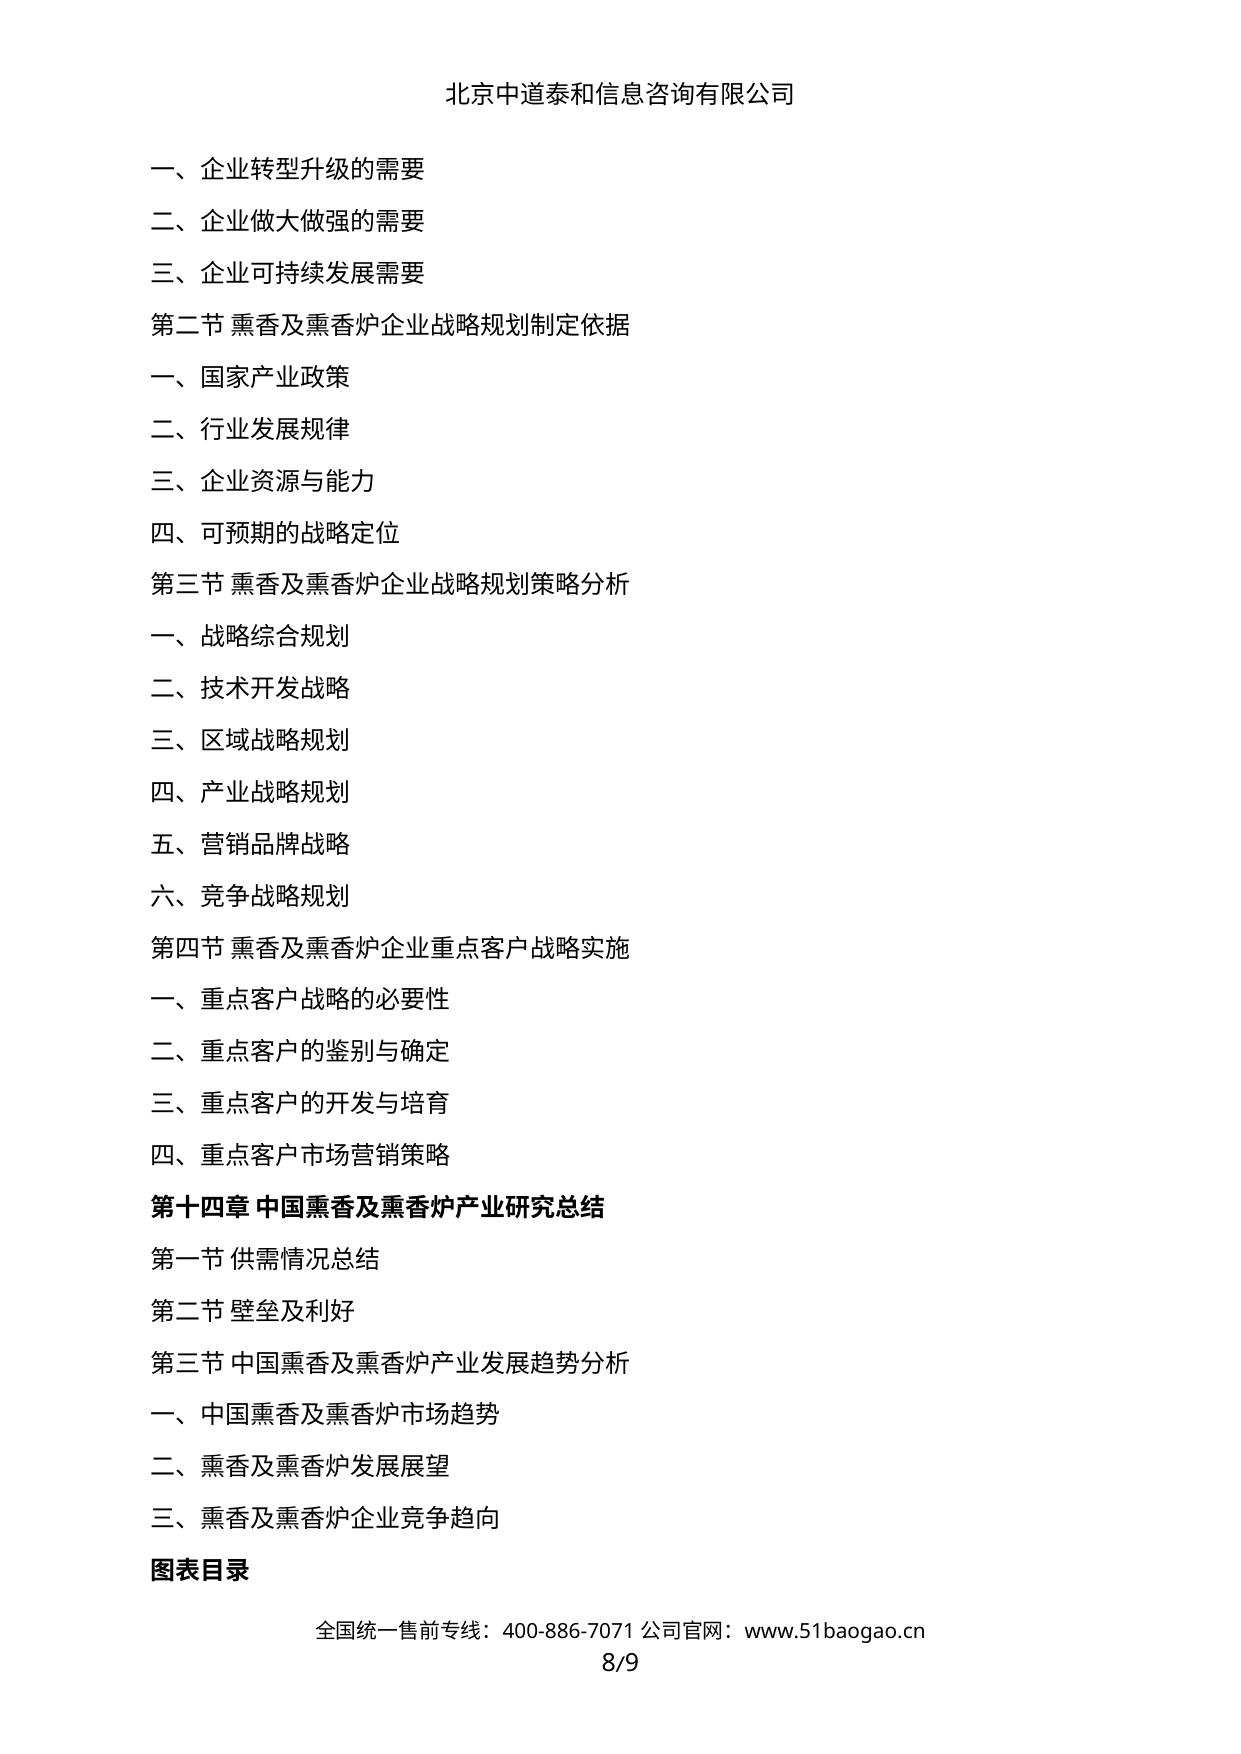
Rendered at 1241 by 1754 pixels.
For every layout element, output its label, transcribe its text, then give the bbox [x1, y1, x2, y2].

text 三、熏香及熏香炉企业竞争趋向 [150, 1499, 1090, 1535]
text 第四节 熏香及熏香炉企业重点客户战略实施 [150, 928, 1090, 964]
text 二、技术开发战略 [150, 669, 1090, 705]
text 四、可预期的战略定位 [150, 513, 1090, 549]
text 三、企业资源与能力 [150, 461, 1090, 497]
text 二、重点客户的鉴别与确定 [150, 1032, 1090, 1068]
text 一、重点客户战略的必要性 [150, 980, 1090, 1016]
text 二、企业做大做强的需要 [150, 202, 1090, 238]
text 二、行业发展规律 [150, 409, 1090, 446]
text 五、营销品牌战略 [150, 824, 1090, 861]
text 第十四章 中国熏香及熏香炉产业研究总结 [150, 1187, 1090, 1224]
text 一、中国熏香及熏香炉市场趋势 [150, 1395, 1090, 1431]
text 三、重点客户的开发与培育 [150, 1084, 1090, 1120]
text 二、熏香及熏香炉发展展望 [150, 1447, 1090, 1483]
text 第三节 中国熏香及熏香炉产业发展趋势分析 [150, 1343, 1090, 1379]
text 四、重点客户市场营销策略 [150, 1136, 1090, 1172]
text 一、企业转型升级的需要 [150, 150, 1090, 186]
text 一、国家产业政策 [150, 357, 1090, 394]
text 第二节 熏香及熏香炉企业战略规划制定依据 [150, 306, 1090, 342]
text 第三节 熏香及熏香炉企业战略规划策略分析 [150, 565, 1090, 601]
text 三、区域战略规划 [150, 721, 1090, 757]
text 第一节 供需情况总结 [150, 1239, 1090, 1276]
text 四、产业战略规划 [150, 772, 1090, 809]
text 六、竞争战略规划 [150, 876, 1090, 912]
text 一、战略综合规划 [150, 617, 1090, 653]
text 三、企业可持续发展需要 [150, 254, 1090, 290]
text 第二节 壁垒及利好 [150, 1291, 1090, 1327]
text 图表目录 [150, 1551, 1090, 1587]
